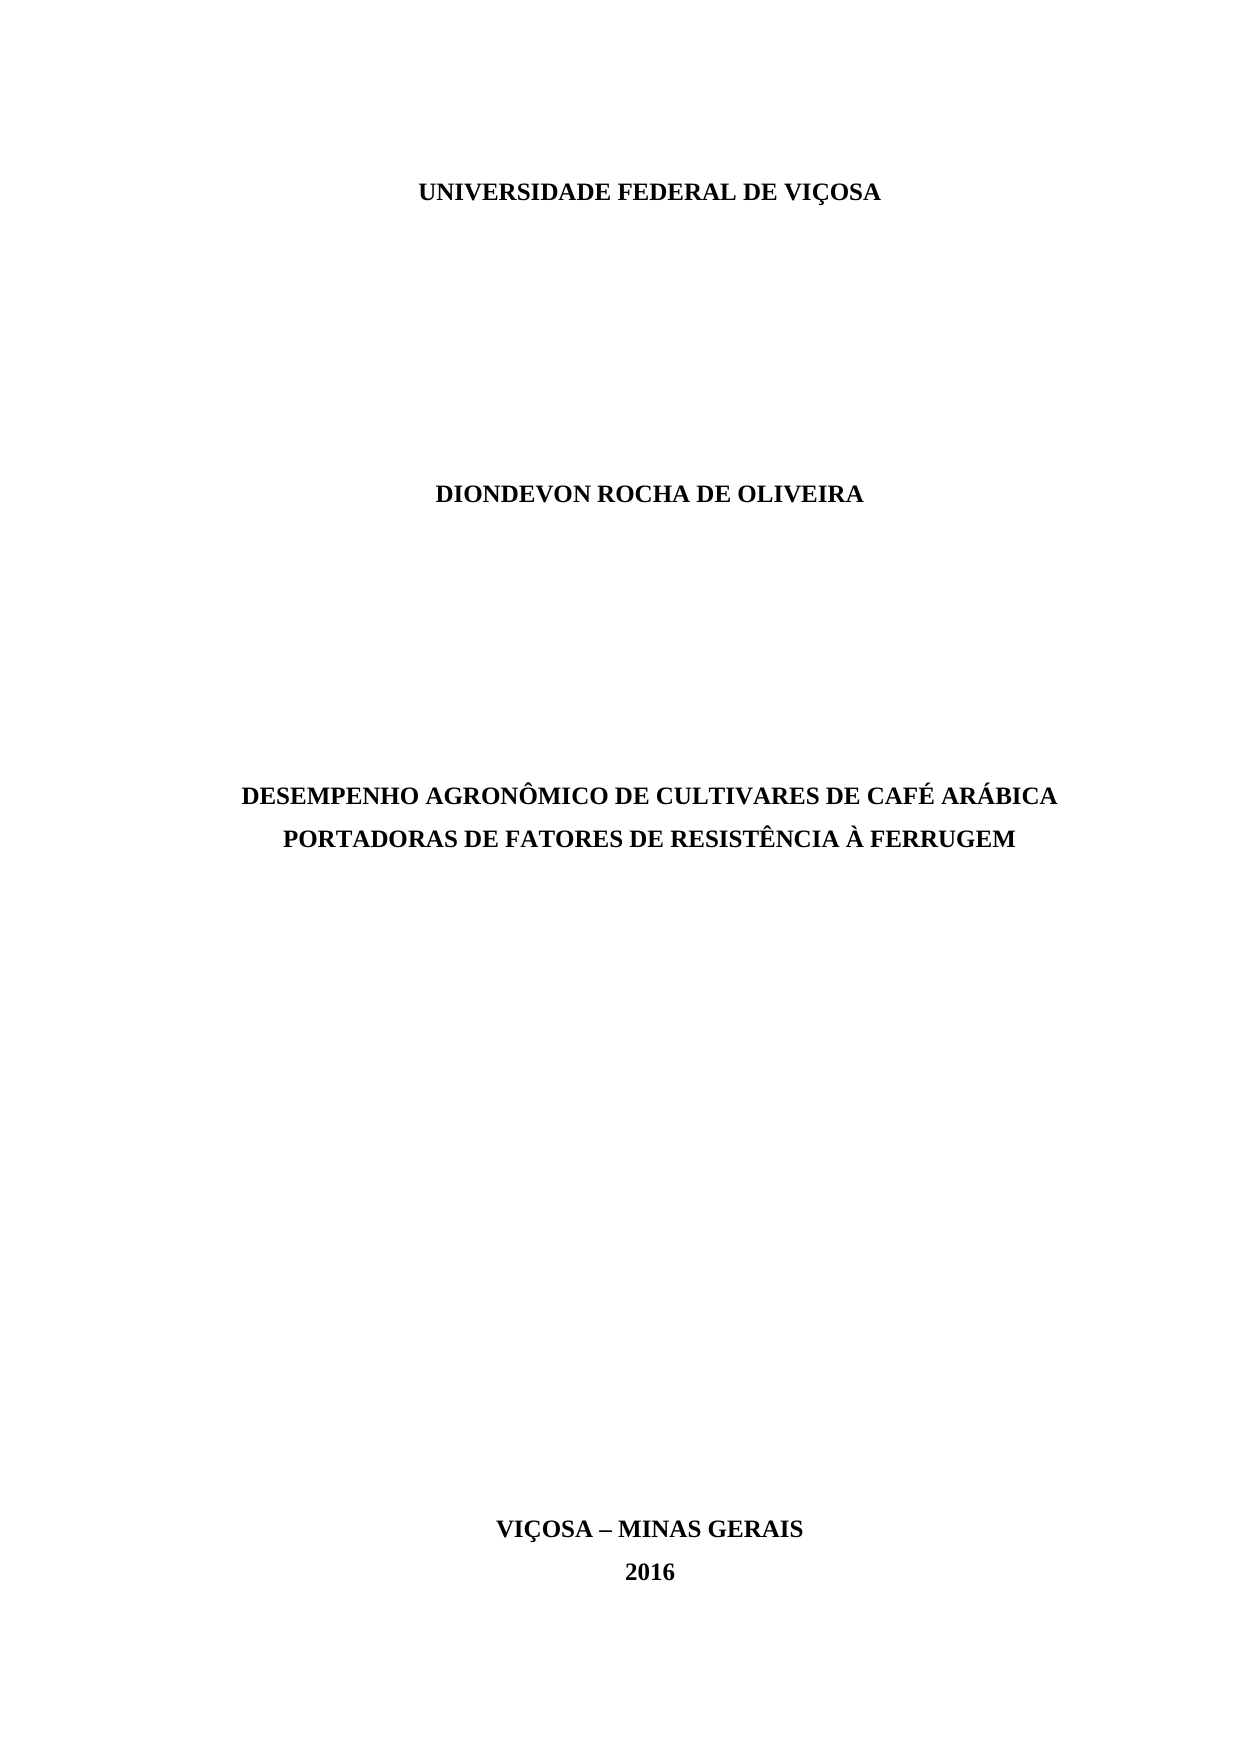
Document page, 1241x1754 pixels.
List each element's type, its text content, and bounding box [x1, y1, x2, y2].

text 2016 [177, 1557, 1122, 1586]
text DIONDEVON ROCHA DE OLIVEIRA [177, 479, 1122, 508]
text DESEMPENHO AGRONÔMICO DE CULTIVARES DE CAFÉ ARÁBICA PORTADORAS DE FATORES DE RESISTÊNCIA À FERRUGEM [177, 781, 1122, 853]
text VIÇOSA – MINAS GERAIS [177, 1514, 1122, 1543]
text UNIVERSIDADE FEDERAL DE VIÇOSA [177, 177, 1122, 206]
